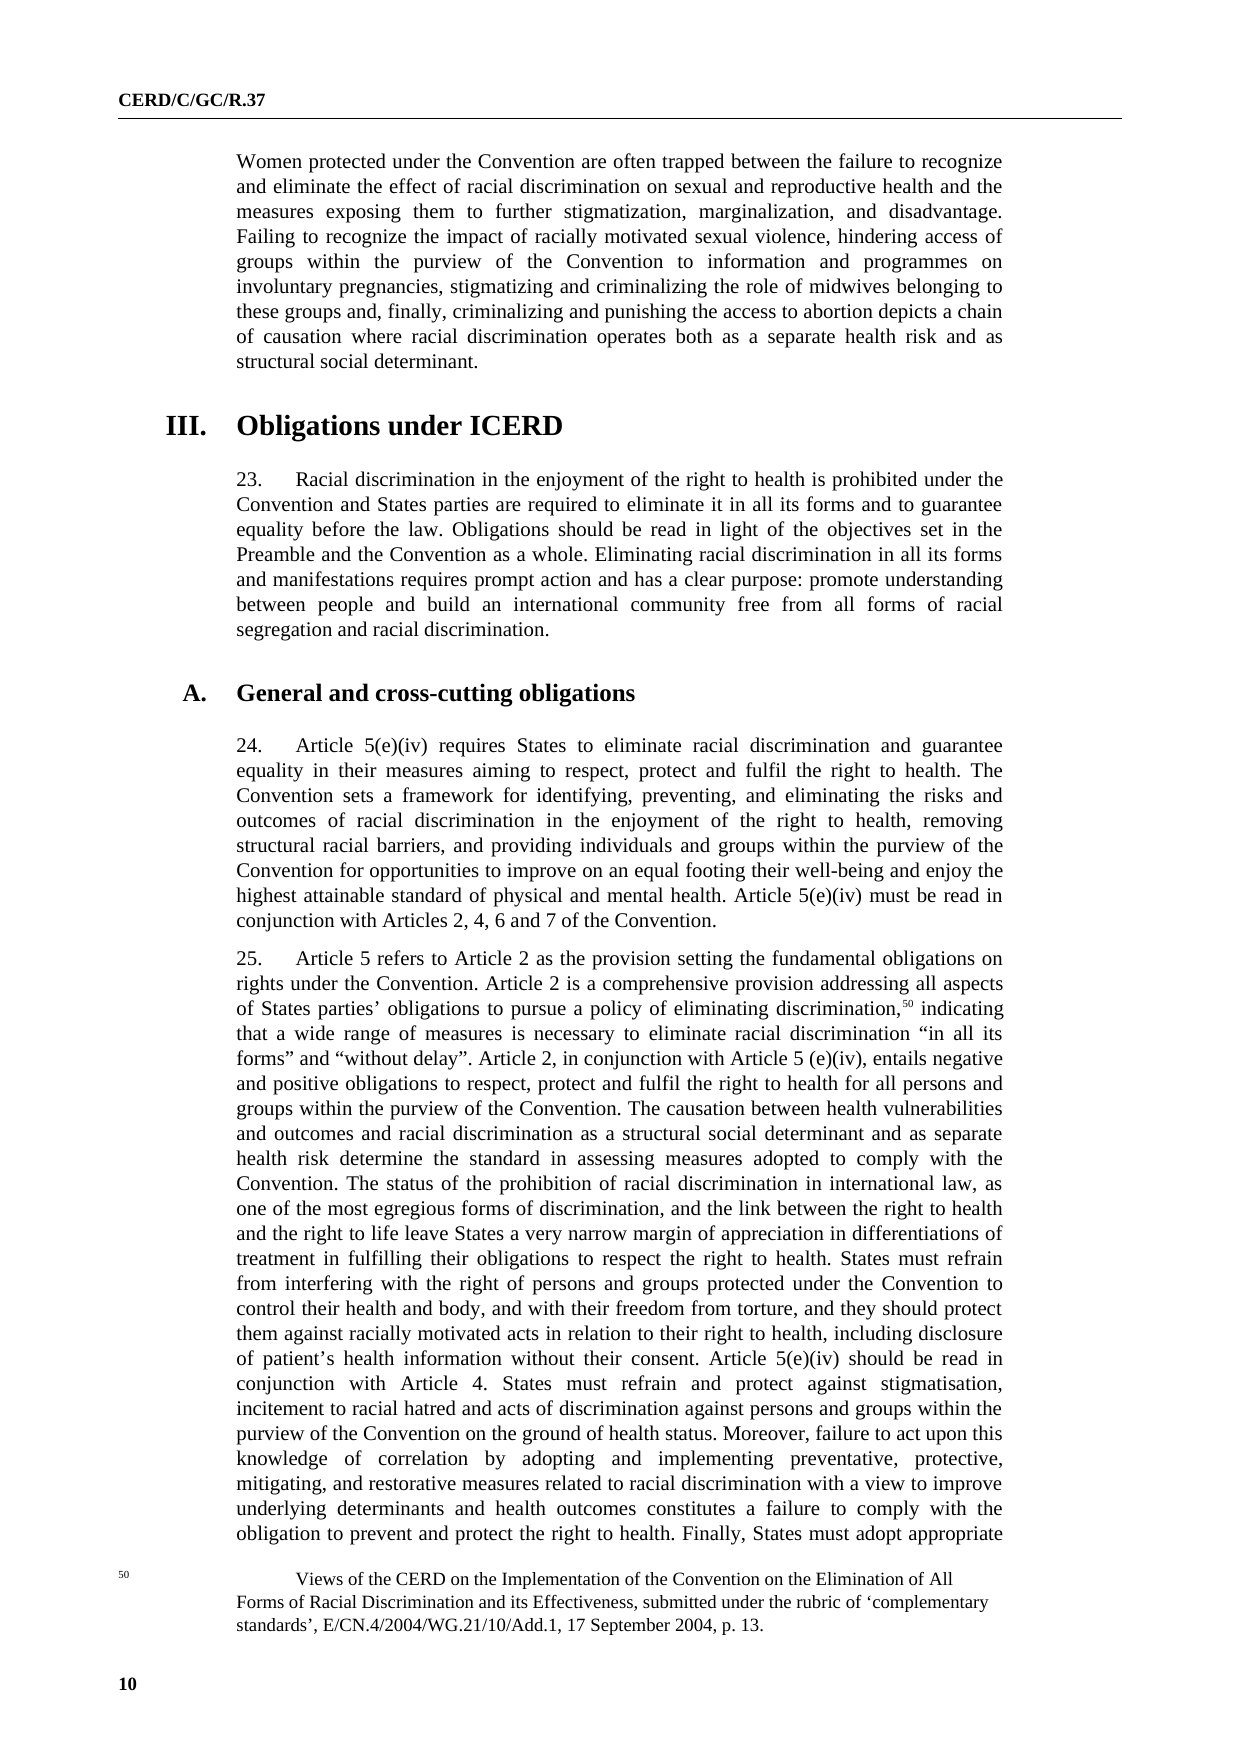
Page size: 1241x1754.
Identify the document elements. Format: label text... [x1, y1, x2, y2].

list Racial discrimination in the enjoyment of the right to health is prohibited under the Convention and States parties are required to eliminate it in all its forms and to guarantee equality before the law. Obligations should be read in light of the objectives set in the Preamble and the Convention as a whole. Eliminating racial discrimination in all its forms and manifestations requires prompt action and has a clear purpose: promote understanding between people and build an international community free from all forms of racial segregation and racial discrimination. [236, 466, 1004, 641]
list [236, 944, 1004, 1544]
list Article 5(e)(iv) requires States to eliminate racial discrimination and guarantee equality in their measures aiming to respect, protect and fulfil the right to health. The Convention sets a framework for identifying, preventing, and eliminating the risks and outcomes of racial discrimination in the enjoyment of the right to health, removing structural racial barriers, and providing individuals and groups within the purview of the Convention for opportunities to improve on an equal footing their well-being and enjoy the highest attainable standard of physical and mental health. Article 5(e)(iv) must be read in conjunction with Articles 2, 4, 6 and 7 of the Convention. [236, 732, 1004, 932]
list Persons within the purview of the Convention are at a higher risk of unwanted pregnancies and of lacking the means to overcome socioeconomic and other barriers to access to safe abortion. Laws, rulings and practices nullifying in law and in practice access of women and persons with reproductive rights protected under the Convention to safe and legal abortion have a disproportionate impact on the sexual and reproductive health and rights of groups and minorities within the purview of the Convention, in particular those with low incomes. Safe, legal and effective access to abortion is part of the right to control one’s health and body and the right to life of persons protected under the Convention. Women protected under the Convention are often trapped between the failure to recognize and eliminate the effect of racial discrimination on sexual and reproductive health and the measures exposing them to further stigmatization, marginalization, and disadvantage. Failing to recognize the impact of racially motivated sexual violence, hindering access of groups within the purview of the Convention to information and programmes on involuntary pregnancies, stigmatizing and criminalizing the role of midwives belonging to these groups and, finally, criminalizing and punishing the access to abortion depicts a chain of causation where racial discrimination operates both as a separate health risk and as structural social determinant. [236, 148, 1004, 373]
text A. General and cross-cutting obligations [118, 679, 1004, 707]
text III. Obligations under ICERD [118, 410, 1004, 441]
